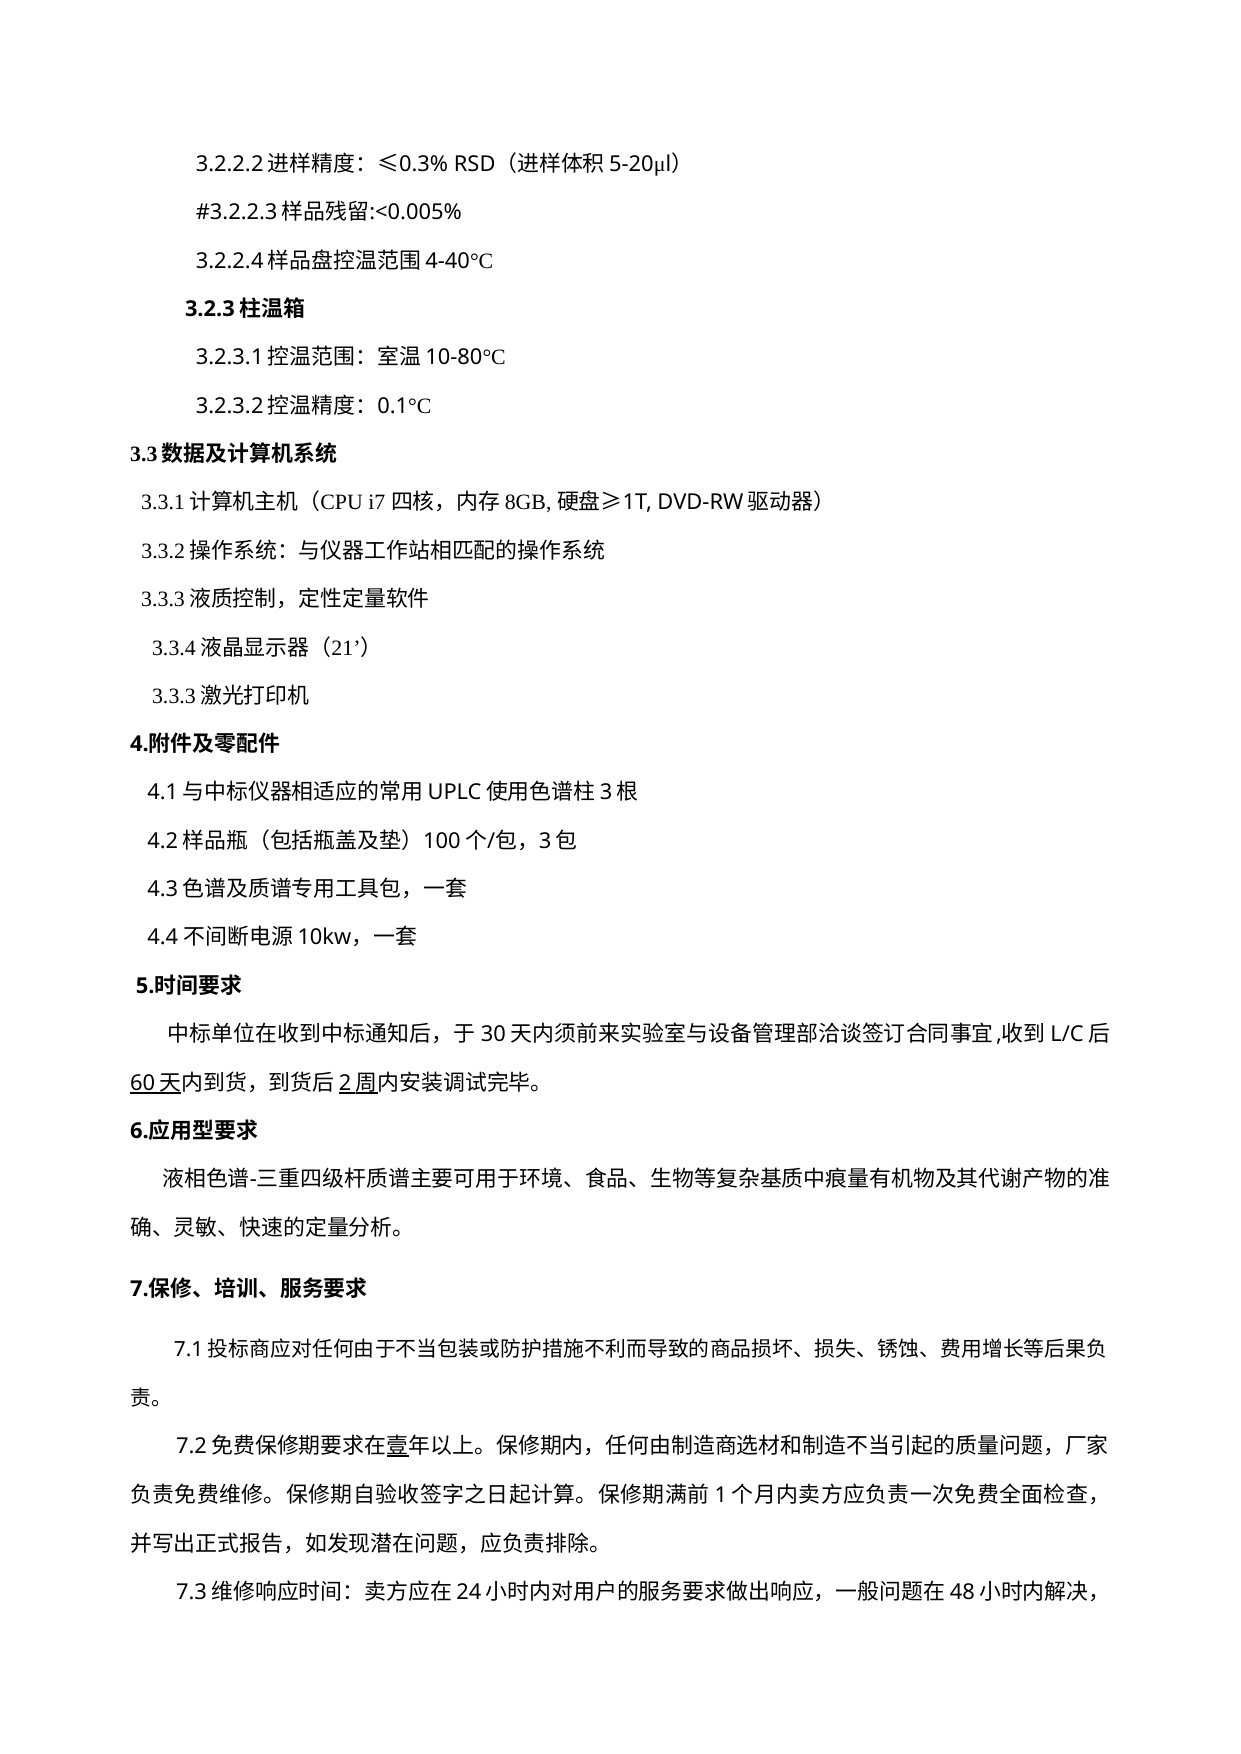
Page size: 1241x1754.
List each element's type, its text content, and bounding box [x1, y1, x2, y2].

text 计算机主机（CPU i7 四核，内存8GB, 硬盘≥1T, DVD-RW驱动器） [130, 484, 1110, 517]
text 6.应用型要求 [130, 1113, 1110, 1145]
text .2控温精度： [196, 387, 1110, 420]
text 7.2免费保修期要求在壹年以上。保修期内，任何由制造商选材和制造不当引起的质量问题，厂家负责免费维修。保修期自验收签字之日起计算。保修期满前1个月内卖方应负责一次免费全面检查，并写出正式报告，如发现潜在问题，应负责排除。 [130, 1428, 1110, 1558]
text .4样品盘控温范围4 [196, 242, 1110, 275]
text 液质控制，定性定量软件 [130, 581, 1110, 613]
text 7.保修、培训、服务要求 [130, 1271, 1110, 1303]
text 4.1与中标仪器相适应的常用UPLC使用色谱柱3根 [130, 774, 1110, 807]
text 激光打印机 [130, 677, 1110, 710]
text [130, 1574, 1110, 1606]
text 柱温箱 [163, 291, 1110, 323]
list 7.1投标商应对任何由于不当包装或防护措施不利而导致的商品损坏、损失、锈蚀、费用增长等后果负责。 [130, 1332, 1110, 1413]
text 中标单位在收到中标通知后，于30天内须前来实验室与设备管理部洽谈签订合同事宜,收到L/C后60天内到货，到货后2周内安装调试完毕。 [130, 1016, 1110, 1097]
text .1控温范围：室温10 [196, 339, 1110, 372]
text 液相色谱-三重四级杆质谱主要可用于环境、食品、生物等复杂基质中痕量有机物及其代谢产物的准确、灵敏、快速的定量分析。 [130, 1161, 1110, 1242]
text 5.时间要求 [130, 967, 1110, 1000]
text 4.4 不间断电源10kw，一套 [130, 919, 1110, 952]
text .2进样精度：≤0.3% RSD（进样体积5-20μl） [196, 146, 1110, 178]
text 4.附件及零配件 [130, 726, 1110, 758]
text #.3样品残留:<0.005% [196, 194, 1110, 227]
text 4.2样品瓶（包括瓶盖及垫）100个/包，3包 [130, 822, 1110, 855]
text 液晶显示器（） [130, 629, 1110, 662]
text 操作系统：与仪器工作站相匹配的操作系统 [130, 532, 1110, 565]
text 4.3色谱及质谱专用工具包，一套 [130, 871, 1110, 903]
text 3.3数据及计算机系统 [130, 436, 1110, 468]
